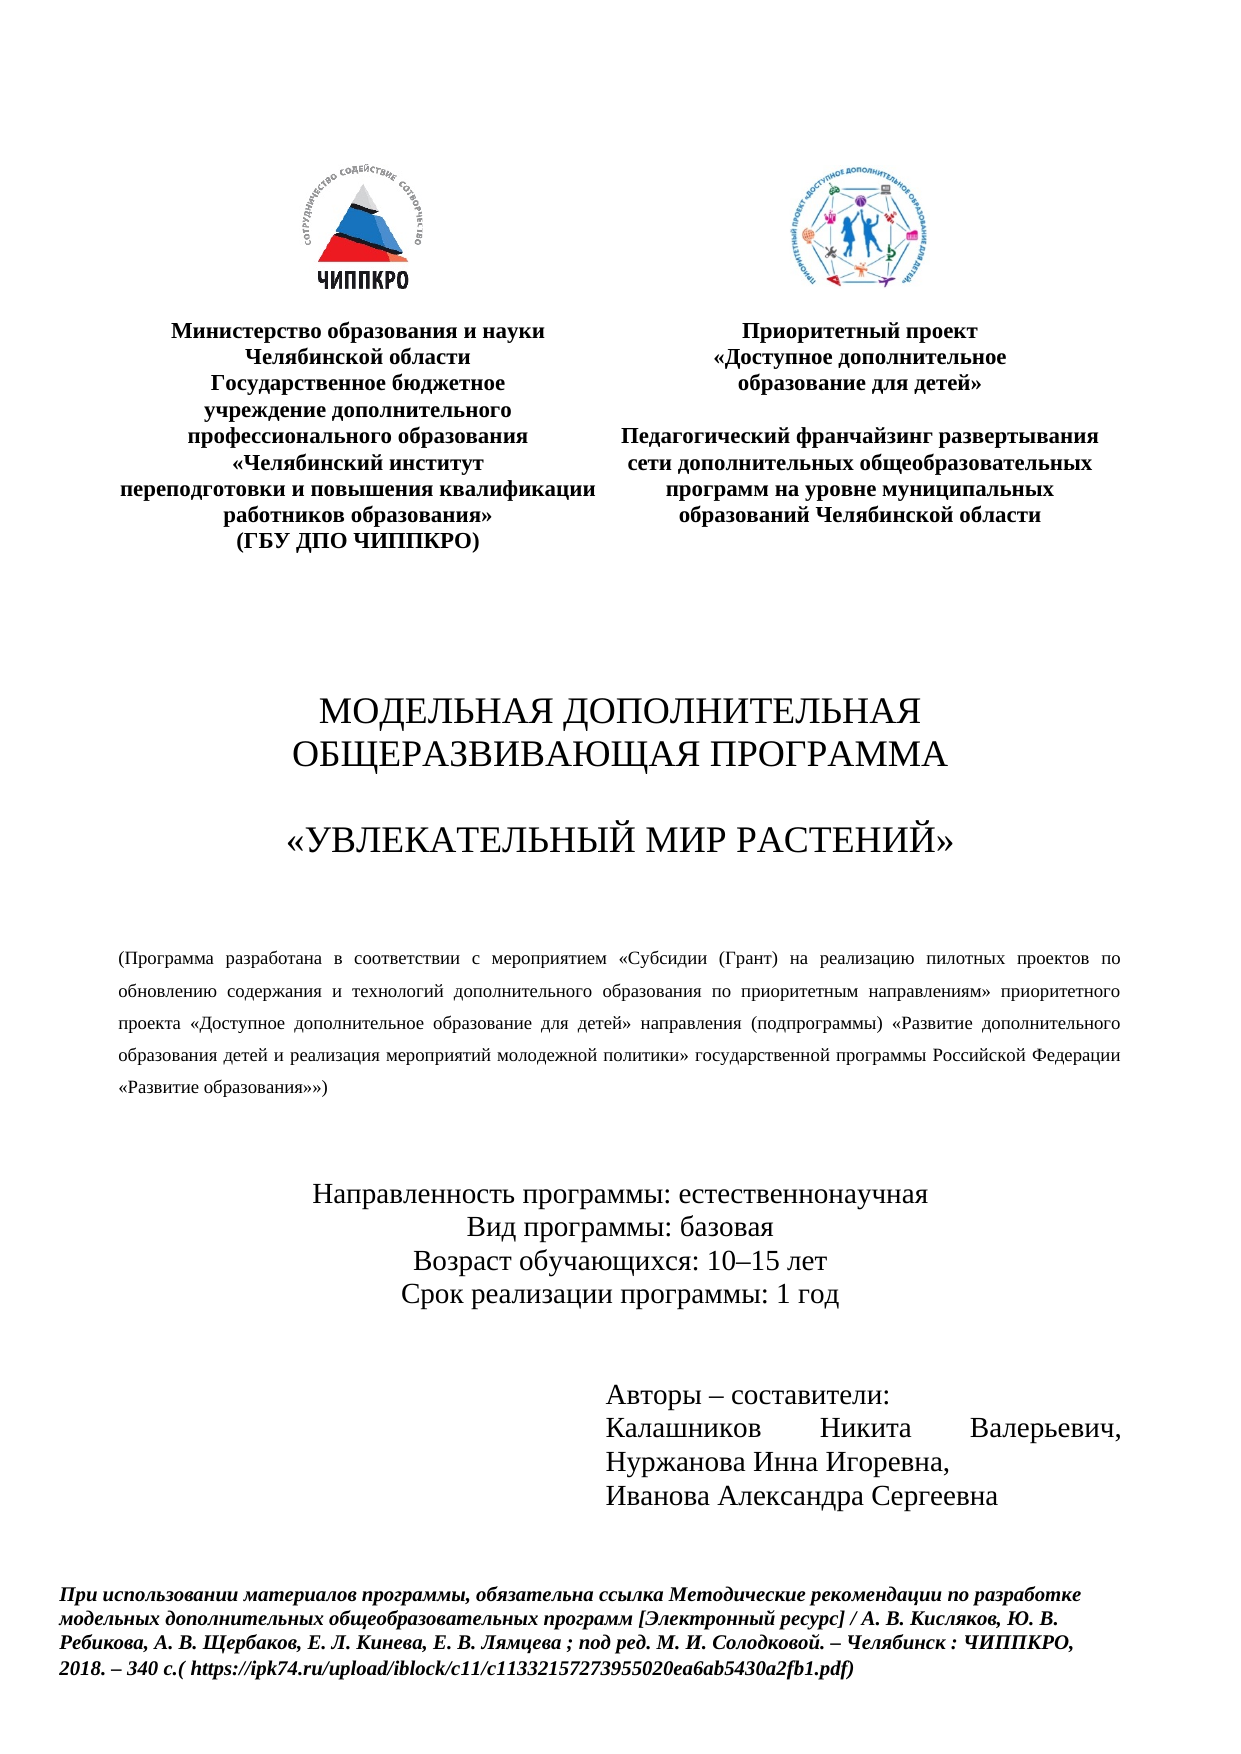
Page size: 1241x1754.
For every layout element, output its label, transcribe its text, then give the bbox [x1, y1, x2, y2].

text Срок реализации программы: 1 год [118, 1276, 1122, 1310]
text Модельная дополнительная [118, 688, 1122, 732]
text Вид программы: базовая [118, 1209, 1122, 1243]
table_header Министерство образования и науки Челябинской области Государственное бюджетное учреждение дополнительного профессионального образования «Челябинский институт переподготовки и повышения квалификации работников образования» (ГБУ ДПО ЧИППКРО) [107, 165, 609, 556]
text Направленность программы: естественнонаучная [118, 1176, 1122, 1209]
text Возраст обучающихся: 10–15 лет [118, 1243, 1122, 1276]
text Авторы – составители: [605, 1377, 1122, 1411]
text Калашников Никита Валерьевич, Нуржанова Инна Игоревна, [605, 1411, 1122, 1478]
picture [293, 164, 423, 289]
table_header Приоритетный проект «Доступное дополнительное образование для детей» Педагогический франчайзинг развертывания сети дополнительных общеобразовательных программ на уровне муниципальных образований Челябинской области [609, 165, 1111, 556]
text общеразвивающая программа [118, 732, 1122, 775]
text Иванова Александра Сергеевна [605, 1478, 1122, 1511]
picture [789, 165, 931, 289]
text «УВЛЕКАТЕЛЬНЫЙ МИР РАСТЕНИЙ» [118, 818, 1122, 861]
text (Программа разработана в соответствии с мероприятием «Субсидии (Грант) на реализацию пилотных проектов по обновлению содержания и технологий дополнительного образования по приоритетным направлениям» приоритетного проекта «Доступное дополнительное образование для детей» направления (подпрограммы) «Развитие дополнительного образования детей и реализация мероприятий молодежной политики» государственной программы Российской Федерации «Развитие образования»») [118, 947, 1122, 1098]
